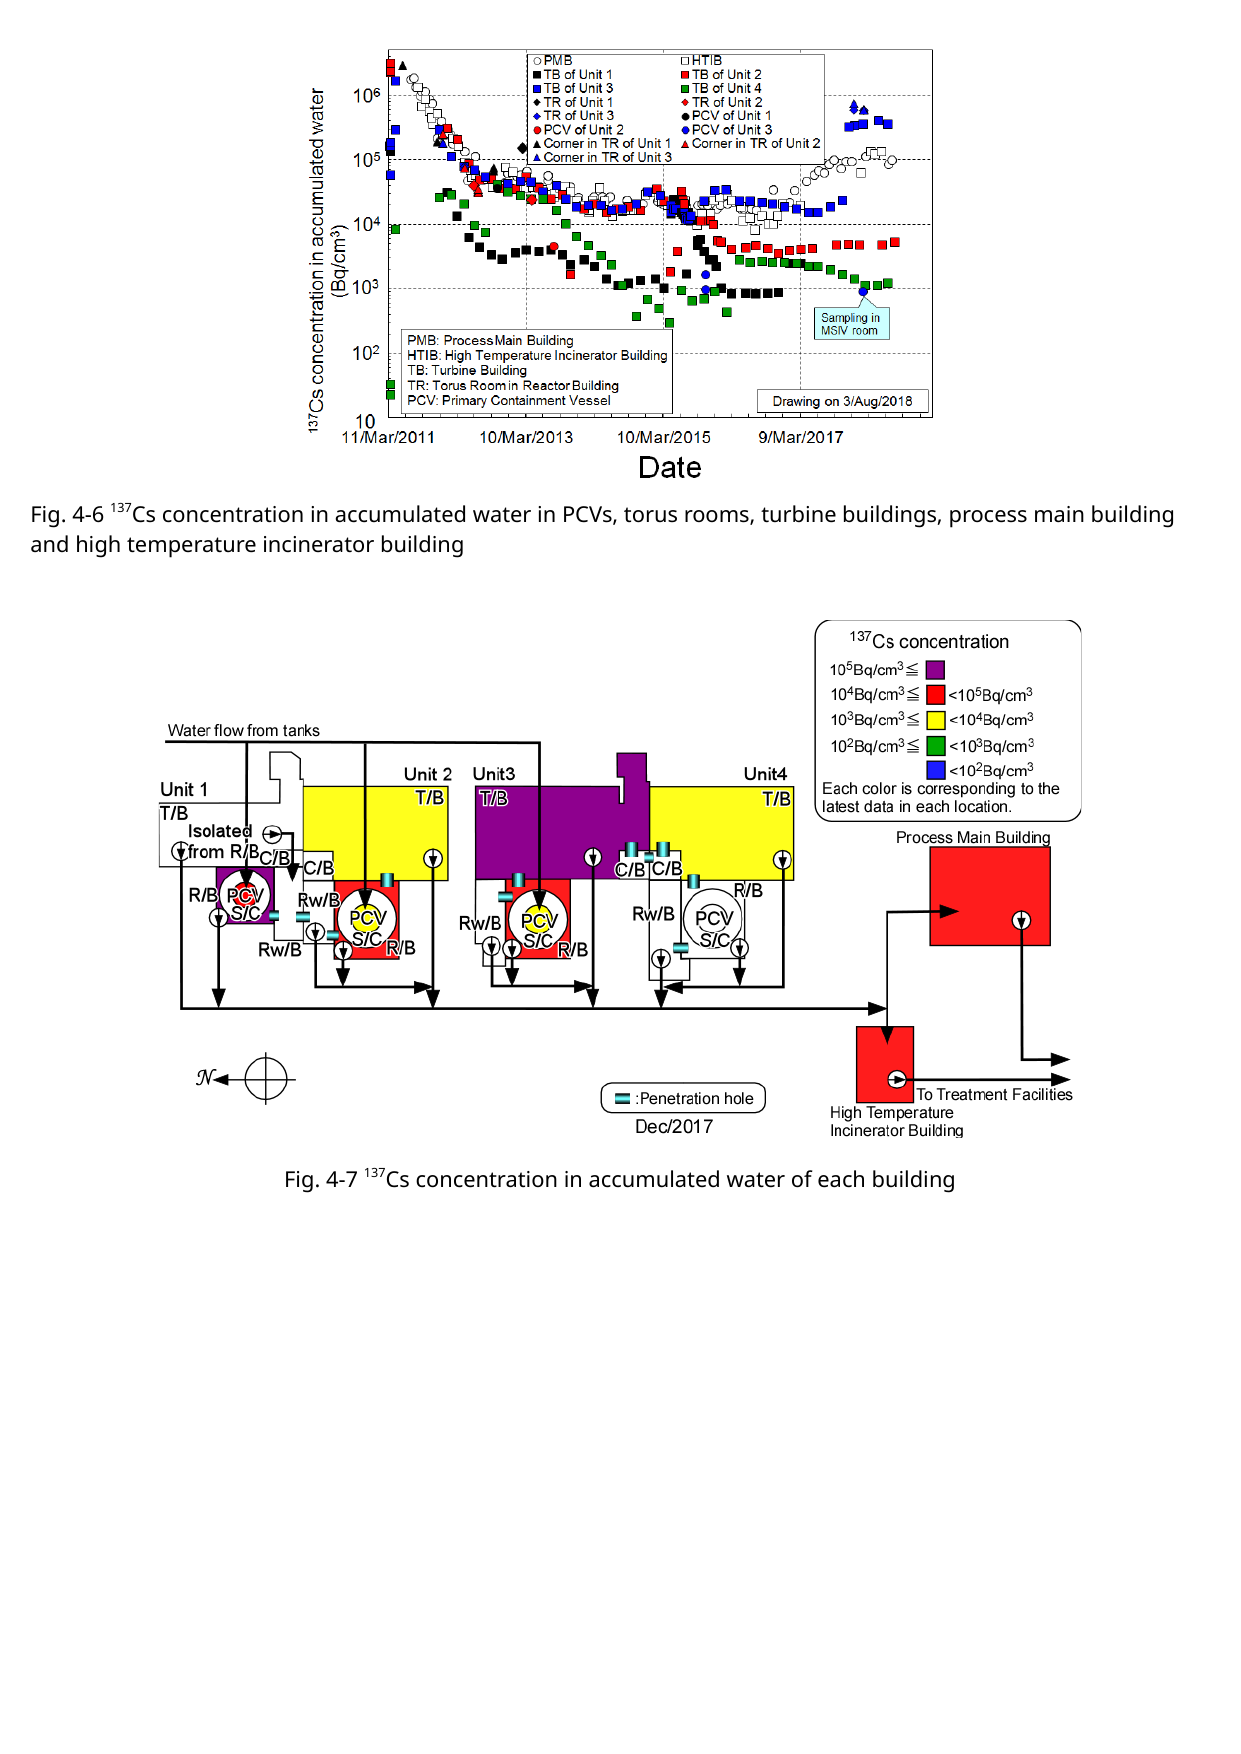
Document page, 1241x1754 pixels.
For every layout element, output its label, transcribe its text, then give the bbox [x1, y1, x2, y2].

picture [302, 46, 938, 482]
picture [158, 620, 1082, 1138]
text Fig. 4-6 137Cs concentration in accumulated water in PCVs, torus rooms, turbine buildings, process main building and high temperature incinerator building [30, 499, 1210, 559]
text Fig. 4-7 137Cs concentration in accumulated water of each building [30, 1164, 1210, 1194]
